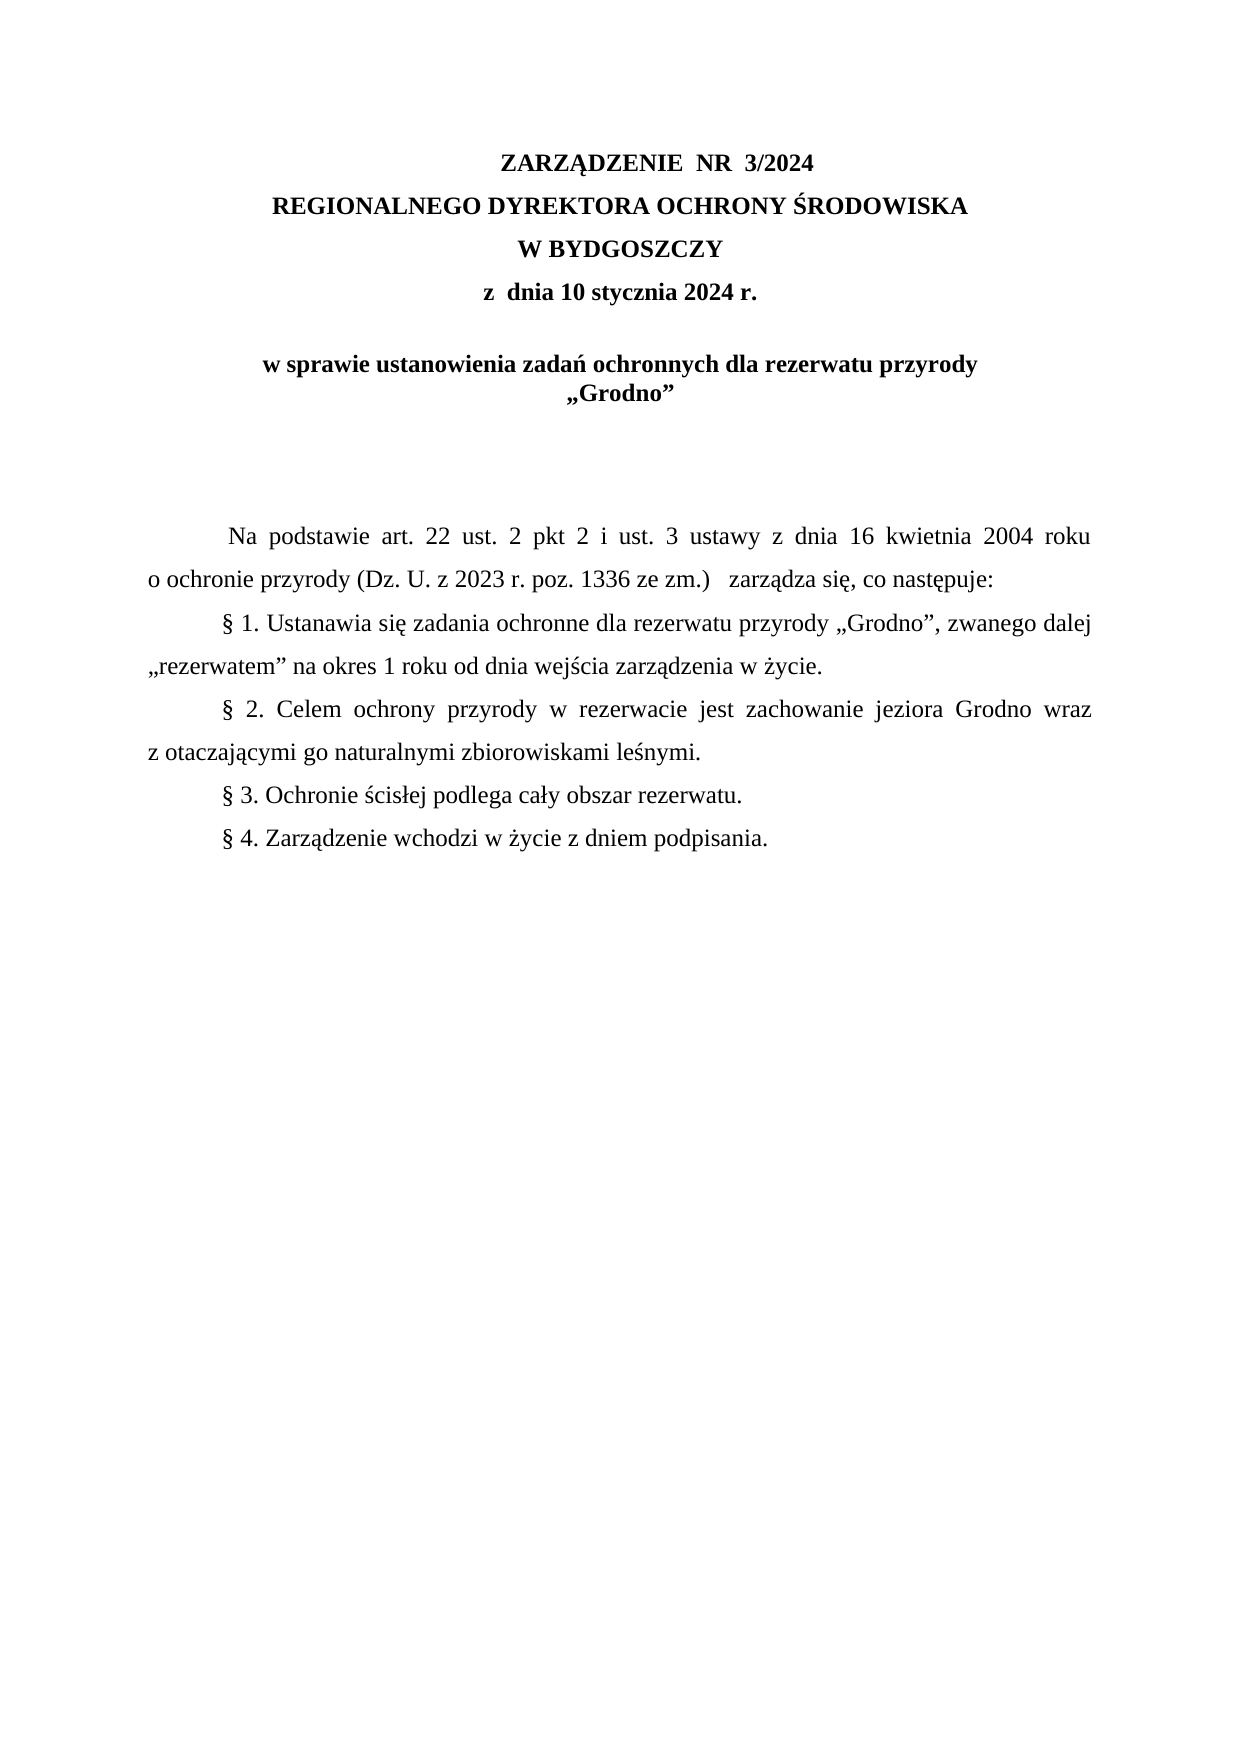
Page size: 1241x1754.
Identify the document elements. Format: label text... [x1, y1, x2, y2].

text z dnia 10 stycznia 2024 r. [148, 277, 1093, 306]
text „Grodno” [148, 378, 1093, 406]
text § 3. Ochronie ścisłej podlega cały obszar rezerwatu. [148, 780, 1093, 809]
text § 4. Zarządzenie wchodzi w życie z dniem podpisania. [148, 823, 1093, 852]
text § 1. Ustanawia się zadania ochronne dla rezerwatu przyrody „Grodno”, zwanego dalej „rezerwatem” na okres 1 roku od dnia wejścia zarządzenia w życie. [148, 608, 1093, 679]
text w sprawie ustanowienia zadań ochronnych dla rezerwatu przyrody [148, 349, 1093, 378]
subtitle W BYDGOSZCZY [148, 234, 1093, 263]
text Na podstawie art. 22 ust. 2 pkt 2 i ust. 3 ustawy z dnia 16 kwietnia 2004 roku o ochronie przyrody (Dz. U. z 2023 r. poz. 1336 ze zm.) zarządza się, co następuje: [148, 521, 1093, 593]
title ZARZĄDZENIE NR 3/2024 [148, 148, 1093, 176]
text REGIONALNEGO DYREKTORA OCHRONY ŚRODOWISKA [148, 191, 1093, 219]
text § 2. Celem ochrony przyrody w rezerwacie jest zachowanie jeziora Grodno wraz z otaczającymi go naturalnymi zbiorowiskami leśnymi. [148, 694, 1093, 766]
